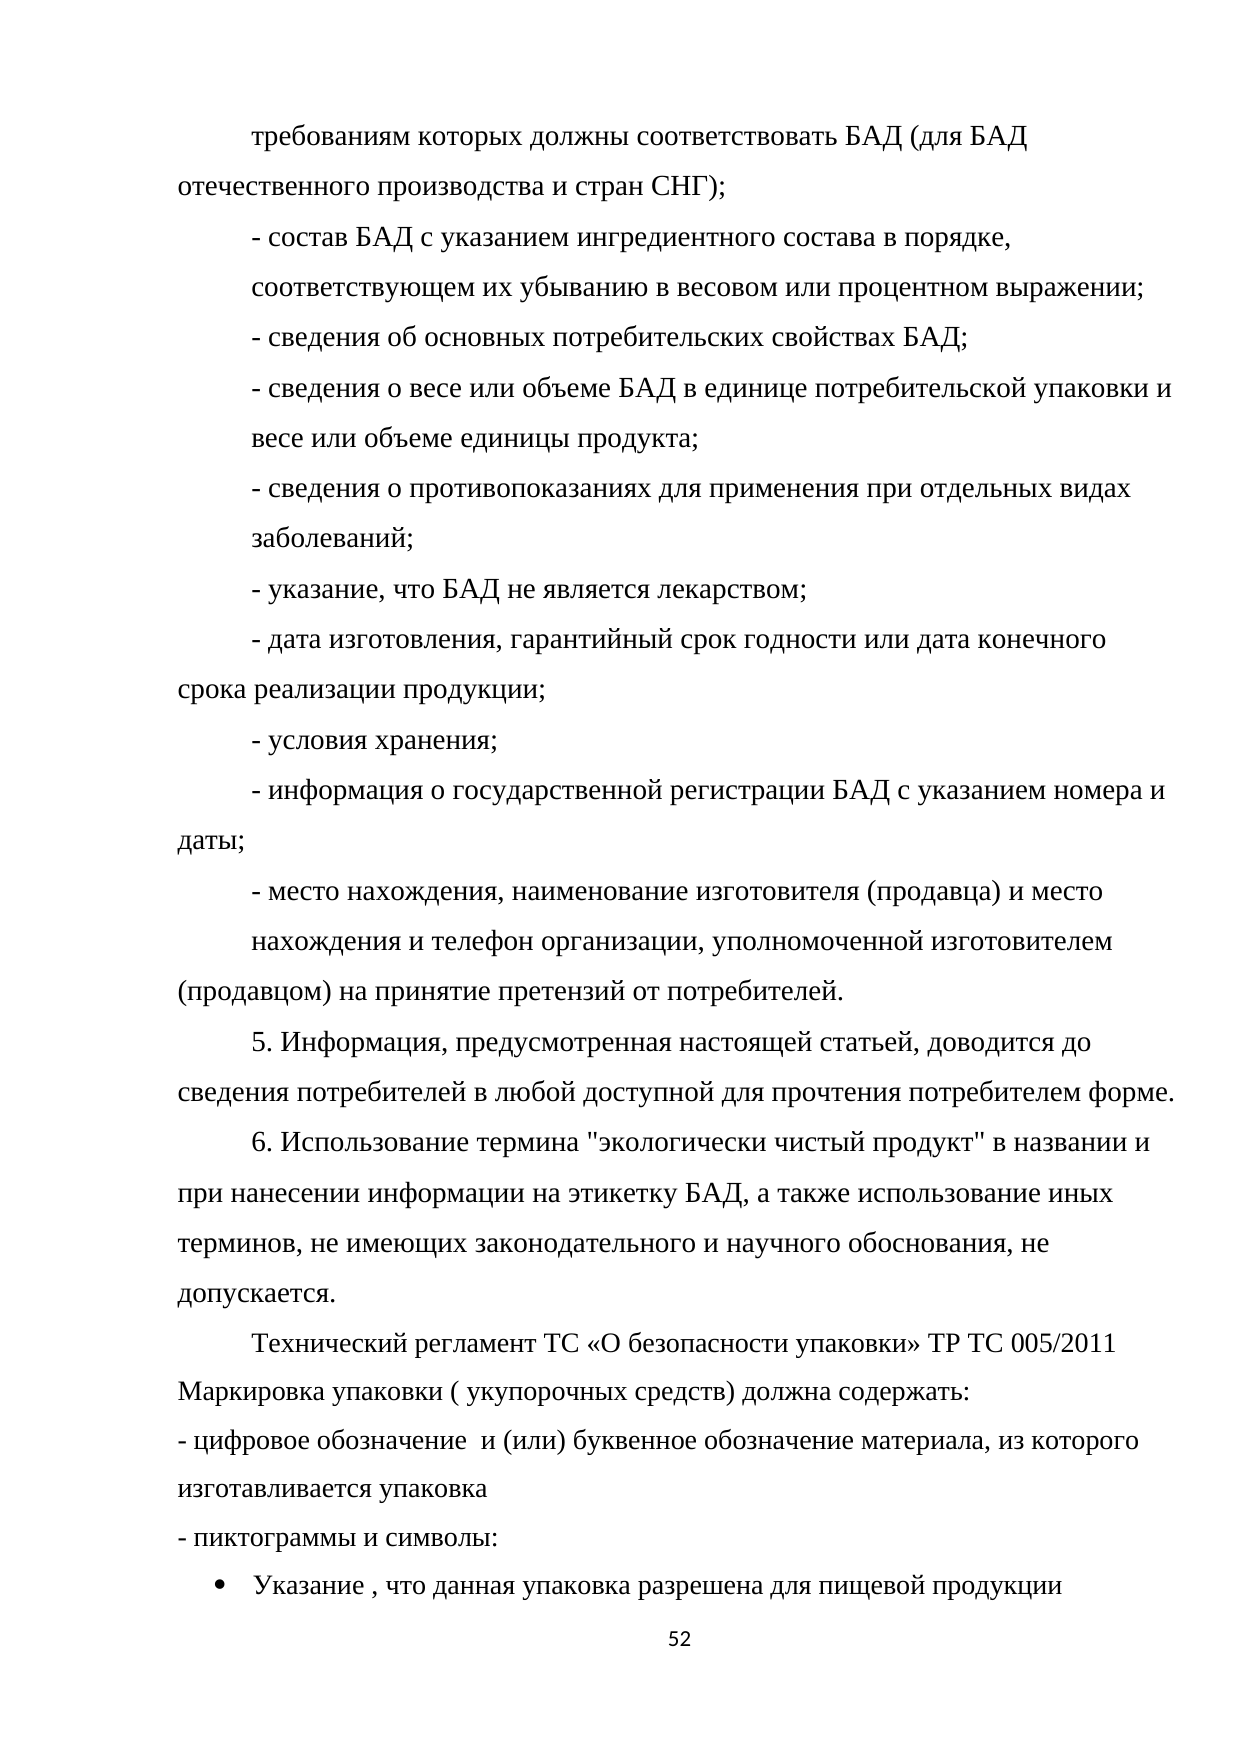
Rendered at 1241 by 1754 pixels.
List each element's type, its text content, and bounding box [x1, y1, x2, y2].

text нахождения и телефон организации, уполномоченной изготовителем (продавцом) на принятие претензий от потребителей. [177, 923, 1181, 1007]
text заболеваний; [177, 521, 1181, 554]
text - указание, что БАД не является лекарством; [177, 571, 1181, 604]
list Указание , что данная упаковка разрешена для пищевой продукции [215, 1568, 1181, 1601]
text - информация о государственной регистрации БАД с указанием номера и даты; [177, 772, 1181, 856]
text Технический регламент ТС «О безопасности упаковки» ТР ТС 005/2011 [177, 1326, 1181, 1358]
text весе или объеме единицы продукта; [177, 420, 1181, 453]
text соответствующем их убыванию в весовом или процентном выражении; [177, 269, 1181, 303]
text - сведения о противопоказаниях для применения при отдельных видах [177, 470, 1181, 504]
text - состав БАД с указанием ингредиентного состава в порядке, [177, 219, 1181, 252]
text - цифровое обозначение и (или) буквенное обозначение материала, из которого изготавливается упаковка [177, 1423, 1181, 1504]
text - дата изготовления, гарантийный срок годности или дата конечного срока реализации продукции; [177, 621, 1181, 705]
text - место нахождения, наименование изготовителя (продавца) и место [177, 873, 1181, 906]
text - сведения о весе или объеме БАД в единице потребительской упаковки и [177, 370, 1181, 403]
text Маркировка упаковки ( укупорочных средств) должна содержать: [177, 1374, 1181, 1407]
text 6. Использование термина "экологически чистый продукт" в названии и при нанесении информации на этикетку БАД, а также использование иных терминов, не имеющих законодательного и научного обоснования, не допускается. [177, 1124, 1181, 1309]
text сведения потребителей в любой доступной для прочтения потребителем форме. [177, 1074, 1181, 1108]
text требованиям которых должны соответствовать БАД (для БАД отечественного производства и стран СНГ); [177, 118, 1181, 202]
text - сведения об основных потребительских свойствах БАД; [177, 319, 1181, 353]
text - условия хранения; [177, 722, 1181, 755]
text 5. Информация, предусмотренная настоящей статьей, доводится до [177, 1024, 1181, 1057]
text - пиктограммы и символы: [177, 1520, 1181, 1552]
